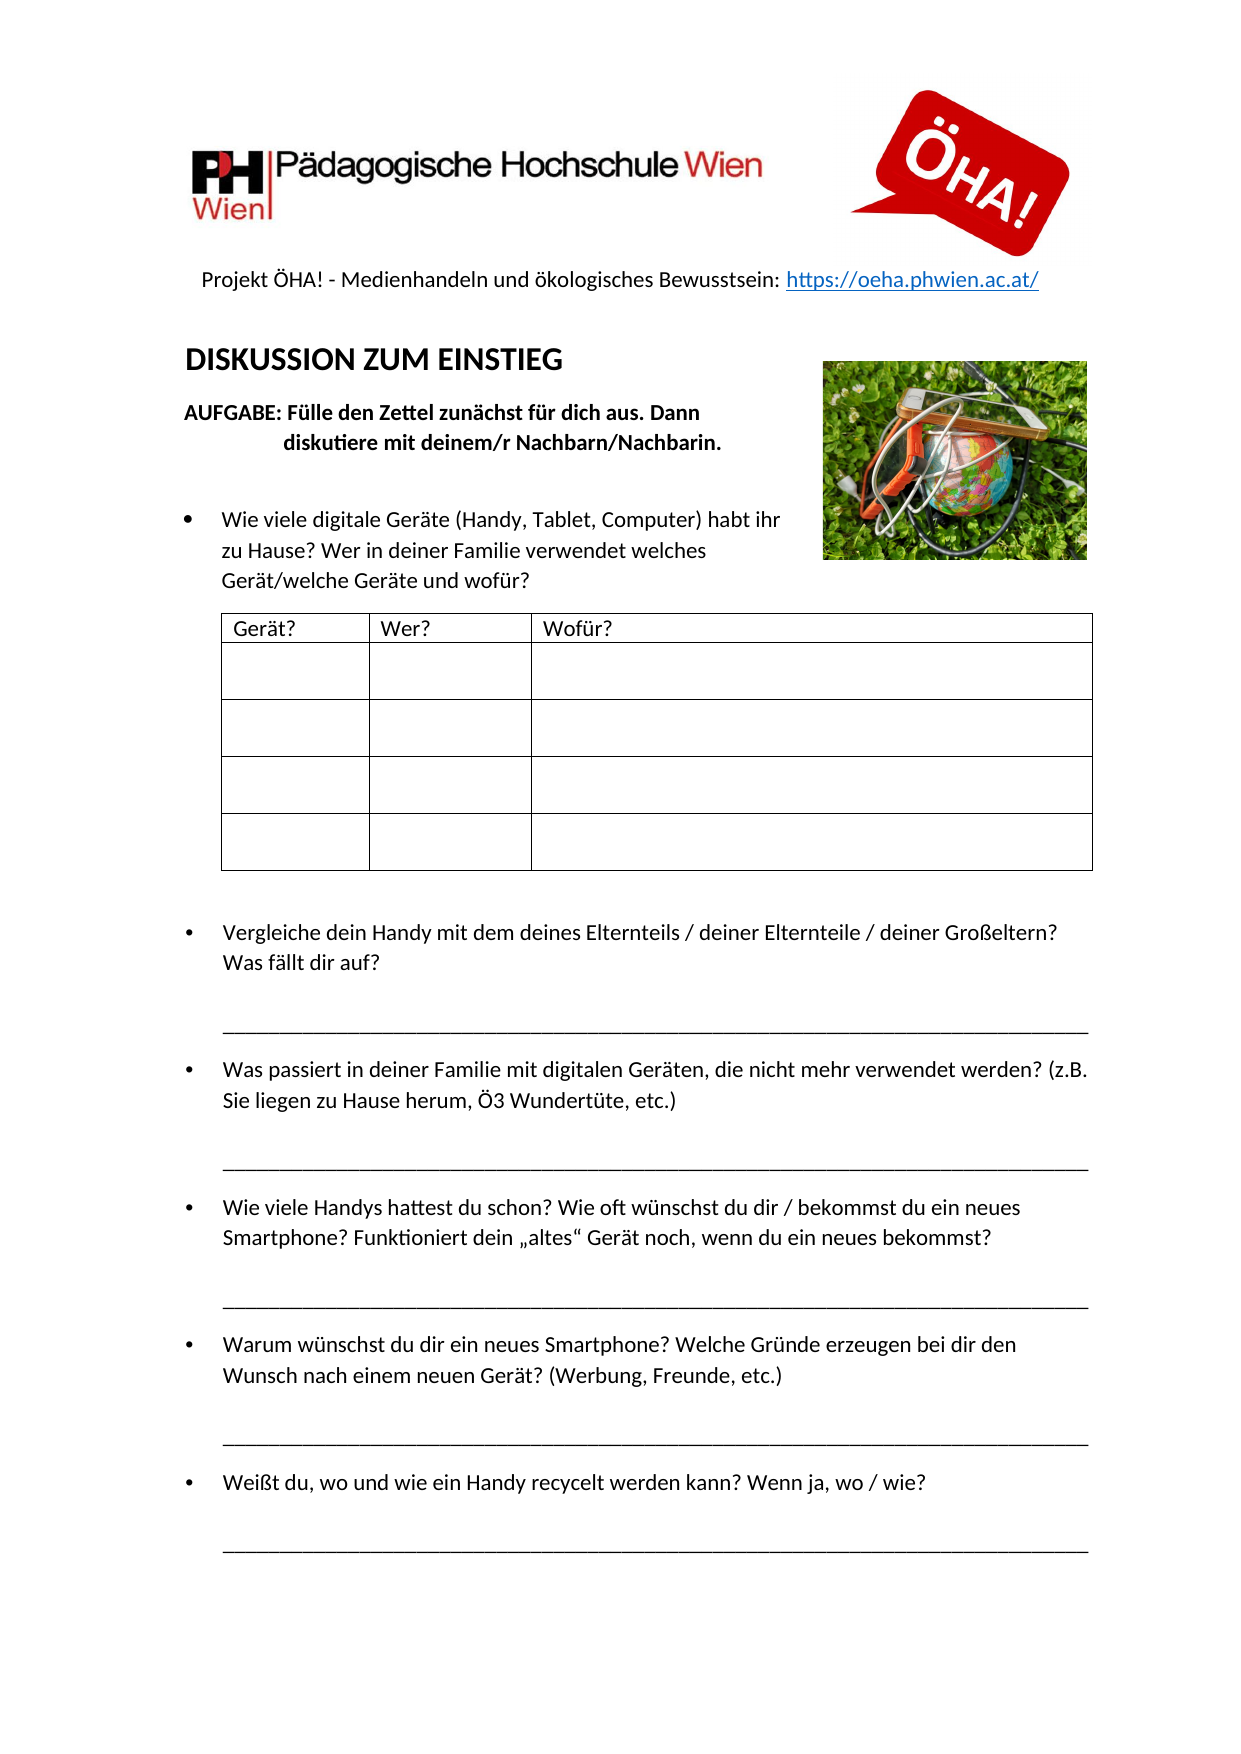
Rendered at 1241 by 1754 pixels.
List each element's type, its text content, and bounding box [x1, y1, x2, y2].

list Weißt du, wo und wie ein Handy recycelt werden kann? Wenn ja, wo / wie? ____________________________________________________________________________ [185, 1468, 1093, 1617]
table_cell [532, 643, 1092, 699]
list Wie viele digitale Geräte (Handy, Tablet, Computer) habt ihr zu Hause? Wer in deiner Familie verwendet welches Gerät/welche Geräte und wofür? [184, 506, 1093, 594]
list Was passiert in deiner Familie mit digitalen Geräten, die nicht mehr verwendet werden? (z.B. Sie liegen zu Hause herum, Ö3 Wundertüte, etc.) ____________________________________________________________________________ [185, 1056, 1093, 1174]
table_cell [370, 757, 531, 813]
table_cell [370, 700, 531, 756]
list Wie viele Handys hattest du schon? Wie oft wünschst du dir / bekommst du ein neues Smartphone? Funktioniert dein „altes“ Gerät noch, wenn du ein neues bekommst? ____________________________________________________________________________ [185, 1193, 1093, 1312]
table_header Wofür? [532, 614, 1092, 642]
text AUFGABE: Fülle den Zettel zunächst für dich aus. Dann diskutiere mit deinem/r Nachbarn/Nachbarin. [184, 398, 807, 487]
list Vergleiche dein Handy mit dem deines Elternteils / deiner Elternteile / deiner Großeltern? Was fällt dir auf? ____________________________________________________________________________ [185, 918, 1093, 1037]
table_cell [222, 757, 369, 813]
list Warum wünschst du dir ein neues Smartphone? Welche Gründe erzeugen bei dir den Wunsch nach einem neuen Gerät? (Werbung, Freunde, etc.) ____________________________________________________________________________ [185, 1331, 1093, 1449]
picture [832, 73, 1093, 266]
table_cell [222, 814, 369, 870]
table_header Gerät? [222, 614, 369, 642]
table_cell [370, 814, 531, 870]
picture [822, 361, 1087, 560]
table_cell [222, 643, 369, 699]
table_header Wer? [370, 614, 531, 642]
table_cell [532, 814, 1092, 870]
table_cell [370, 643, 531, 699]
table_cell [222, 700, 369, 756]
picture [147, 74, 792, 266]
text DISKUSSION ZUM EINSTIEG [148, 294, 1093, 378]
table_cell [532, 757, 1092, 813]
table_cell [532, 700, 1092, 756]
